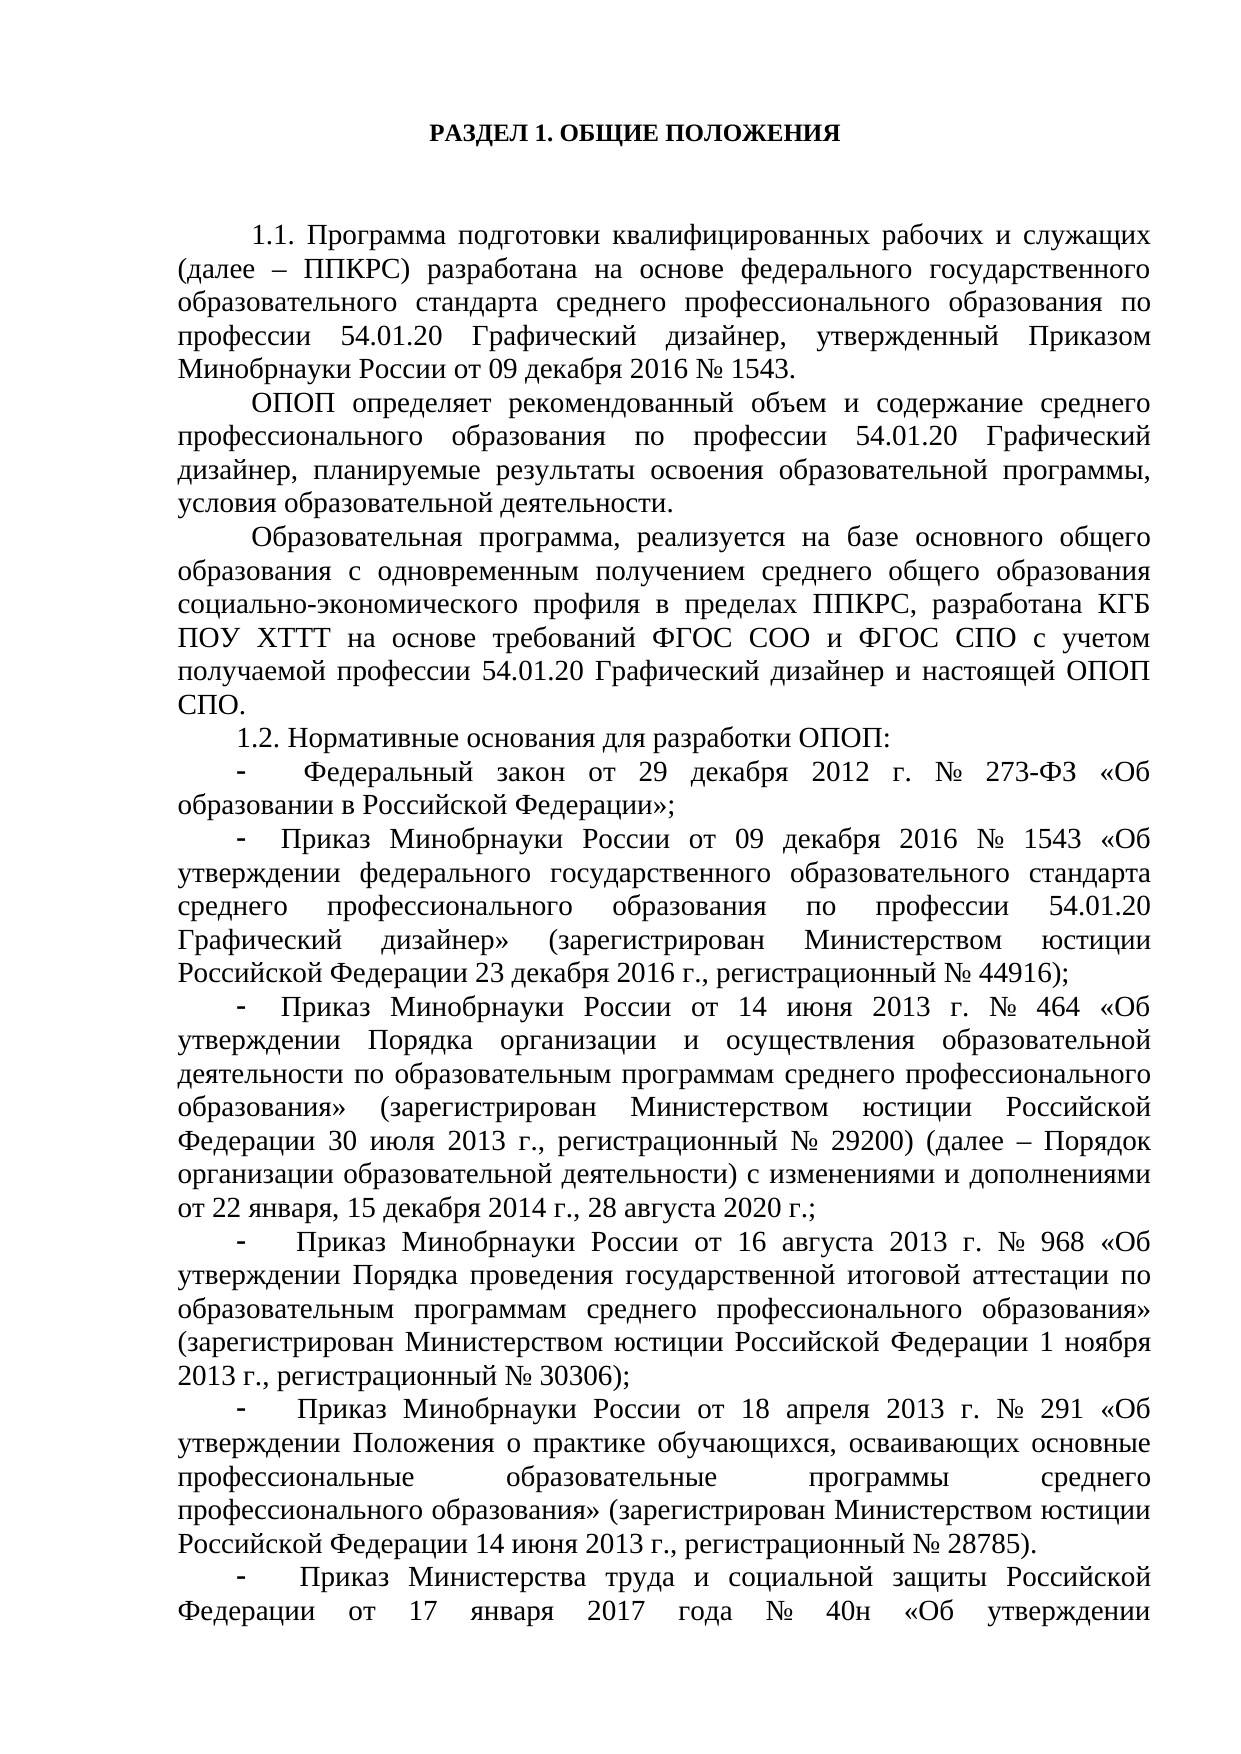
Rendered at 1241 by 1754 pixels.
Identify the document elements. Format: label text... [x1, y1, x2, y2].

list Приказ Минобрнауки России от 14 июня 2013 г. № 464 «Об утверждении Порядка организации и осуществления образовательной деятельности по образовательным программам среднего профессионального образования» (зарегистрирован Министерством юстиции Российской Федерации 30 июля 2013 г., регистрационный № 29200) (далее – Порядок организации образовательной деятельности) с изменениями и дополнениями от 22 января, 15 декабря 2014 г., 28 августа 2020 г.; [177, 989, 1152, 1224]
text Образовательная программа, реализуется на базе основного общего образования с одновременным получением среднего общего образования социально-экономического профиля в пределах ППКРС, разработана КГБ ПОУ ХТТТ на основе требований ФГОС СОО и ФГОС СПО с учетом получаемой профессии 54.01.20 Графический дизайнер и настоящей ОПОП СПО. [177, 519, 1152, 720]
text РАЗДЕЛ 1. ОБЩИЕ ПОЛОЖЕНИЯ [118, 118, 1152, 147]
text ОПОП определяет рекомендованный объем и содержание среднего профессионального образования по профессии 54.01.20 Графический дизайнер, планируемые результаты освоения образовательной программы, условия образовательной деятельности. [177, 385, 1152, 519]
text 1.1. Программа подготовки квалифицированных рабочих и служащих (далее – ППКРС) разработана на основе федерального государственного образовательного стандарта среднего профессионального образования по профессии 54.01.20 Графический дизайнер, утвержденный Приказом Минобрнауки России от 09 декабря 2016 № 1543. [177, 217, 1152, 385]
list Приказ Минобрнауки России от 09 декабря 2016 № 1543 «Об утверждении федерального государственного образовательного стандарта среднего профессионального образования по профессии 54.01.20 Графический дизайнер» (зарегистрирован Министерством юстиции Российской Федерации 23 декабря 2016 г., регистрационный № 44916); [177, 821, 1152, 989]
list Приказ Минобрнауки России от 18 апреля 2013 г. № 291 «Об утверждении Положения о практике обучающихся, осваивающих основные профессиональные образовательные программы среднего профессионального образования» (зарегистрирован Министерством юстиции Российской Федерации 14 июня 2013 г., регистрационный № 28785). [177, 1392, 1152, 1559]
text 1.2. Нормативные основания для разработки ОПОП: [177, 720, 1152, 754]
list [177, 1559, 1152, 1627]
list Федеральный закон от 29 декабря 2012 г. № 273-ФЗ «Об образовании в Российской Федерации»; [177, 754, 1152, 821]
list Приказ Минобрнауки России от 16 августа 2013 г. № 968 «Об утверждении Порядка проведения государственной итоговой аттестации по образовательным программам среднего профессионального образования» (зарегистрирован Министерством юстиции Российской Федерации 1 ноября 2013 г., регистрационный № 30306); [177, 1224, 1152, 1392]
